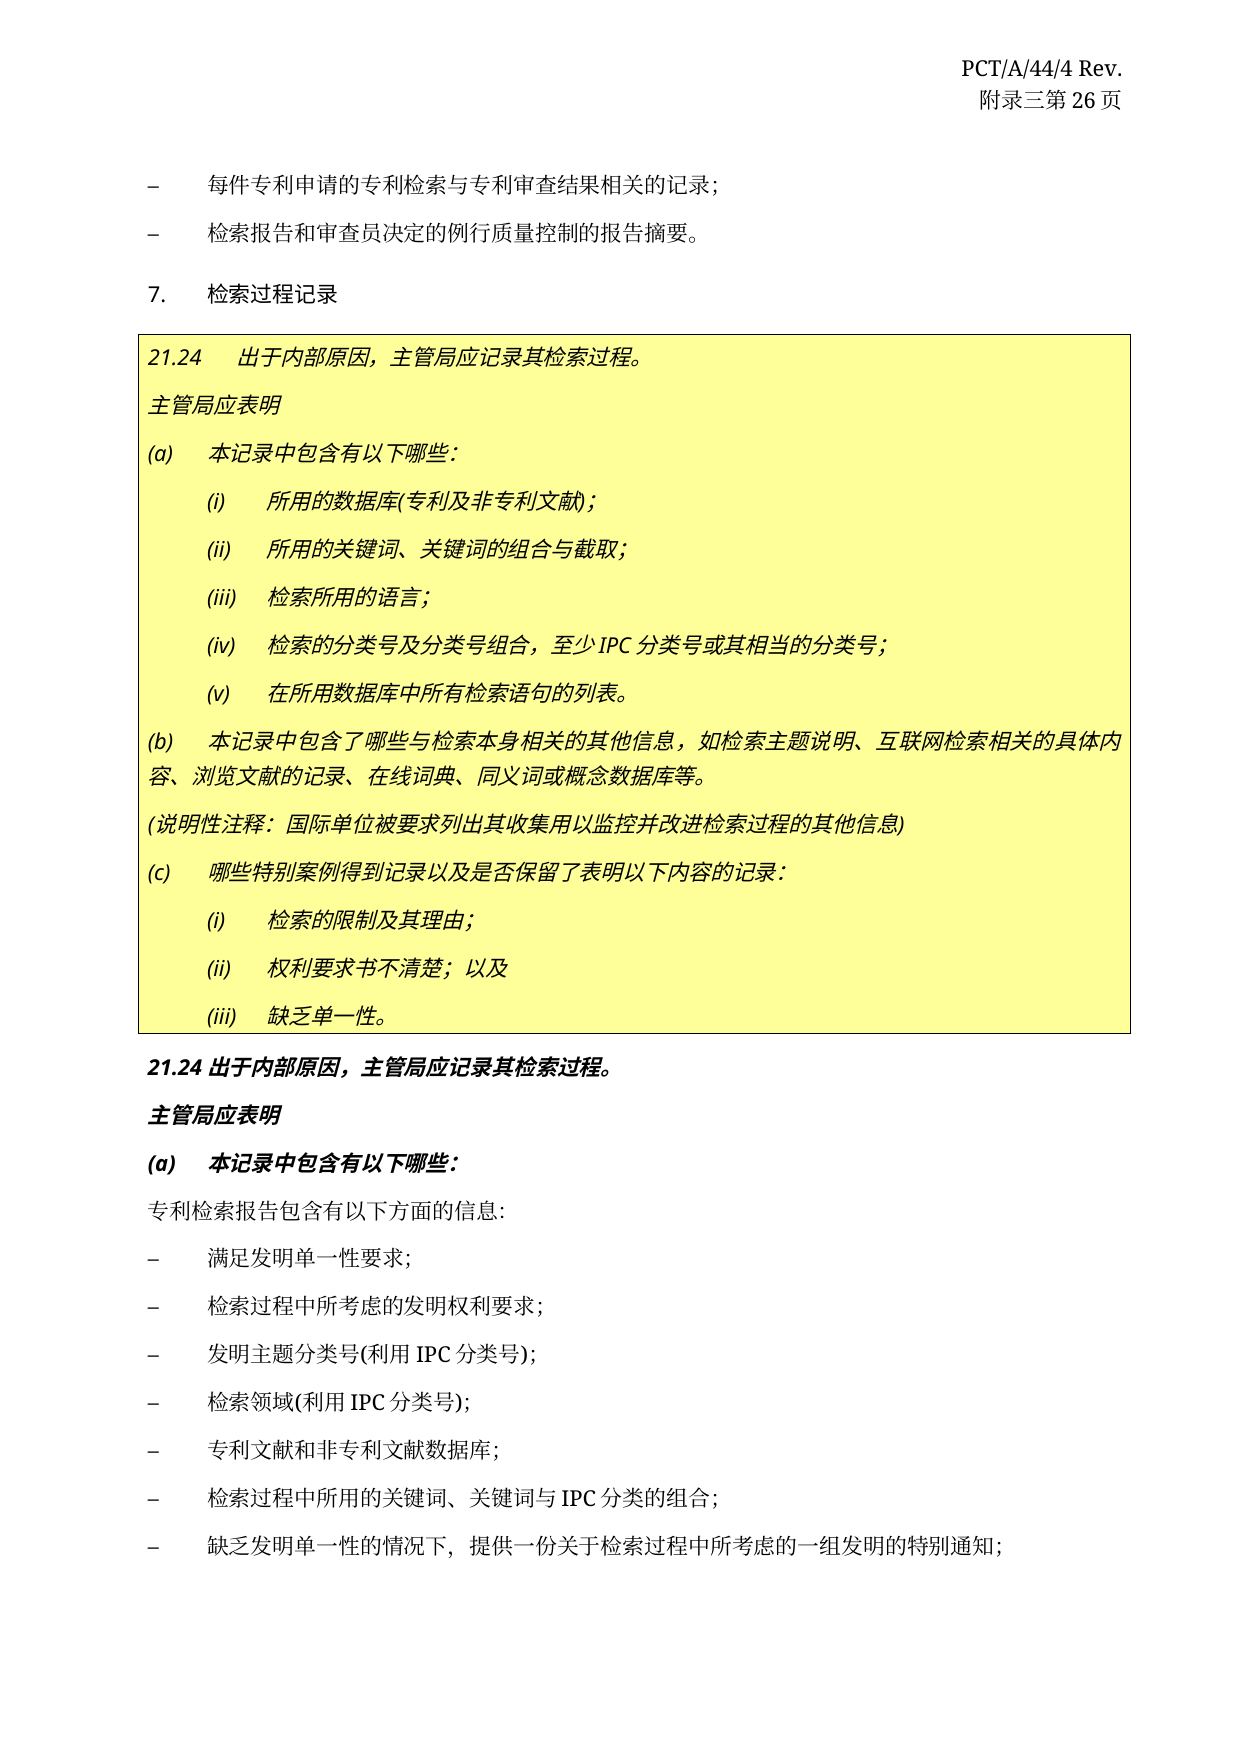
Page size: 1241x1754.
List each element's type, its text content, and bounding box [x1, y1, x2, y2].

text (i) 所用的数据库(专利及非专利文献)； [139, 477, 1130, 516]
text 专利检索报告包含有以下方面的信息： [148, 1190, 1122, 1225]
text 21.24 出于内部原因，主管局应记录其检索过程。 [139, 335, 1130, 372]
text (c) 哪些特别案例得到记录以及是否保留了表明以下内容的记录： [139, 848, 1130, 887]
text (a) 本记录中包含有以下哪些： [139, 429, 1130, 468]
text – 满足发明单一性要求； [148, 1238, 1122, 1273]
text (ii) 所用的关键词、关键词的组合与截取； [139, 525, 1130, 564]
text (ii) 权利要求书不清楚；以及 [139, 944, 1130, 983]
text – 发明主题分类号(利用IPC分类号)； [148, 1334, 1122, 1369]
text – 缺乏发明单一性的情况下，提供一份关于检索过程中所考虑的一组发明的特别通知； [148, 1525, 1122, 1561]
text (v) 在所用数据库中所有检索语句的列表。 [139, 669, 1130, 708]
text (iv) 检索的分类号及分类号组合，至少IPC分类号或其相当的分类号； [139, 621, 1130, 660]
text 21.24 出于内部原因，主管局应记录其检索过程。 [148, 1046, 1122, 1082]
text 主管局应表明 [148, 1094, 1122, 1129]
text – 检索领域(利用IPC分类号)； [148, 1382, 1122, 1417]
text (iii) 检索所用的语言； [139, 573, 1130, 612]
text – 专利文献和非专利文献数据库； [148, 1429, 1122, 1465]
text – 每件专利申请的专利检索与专利审查结果相关的记录； [148, 165, 1122, 200]
text (iii) 缺乏单一性。 [139, 992, 1130, 1033]
text – 检索过程中所用的关键词、关键词与IPC分类的组合； [148, 1477, 1122, 1513]
text (说明性注释：国际单位被要求列出其收集用以监控并改进检索过程的其他信息) [139, 800, 1130, 839]
text (a) 本记录中包含有以下哪些： [148, 1142, 1122, 1177]
text 7. 检索过程记录 [148, 273, 1122, 309]
text – 检索过程中所考虑的发明权利要求； [148, 1286, 1122, 1321]
text – 检索报告和审查员决定的例行质量控制的报告摘要。 [148, 213, 1122, 248]
text 主管局应表明 [139, 382, 1130, 420]
text (i) 检索的限制及其理由； [139, 896, 1130, 935]
text (b) 本记录中包含了哪些与检索本身相关的其他信息，如检索主题说明、互联网检索相关的具体内容、浏览文献的记录、在线词典、同义词或概念数据库等。 [139, 717, 1130, 791]
